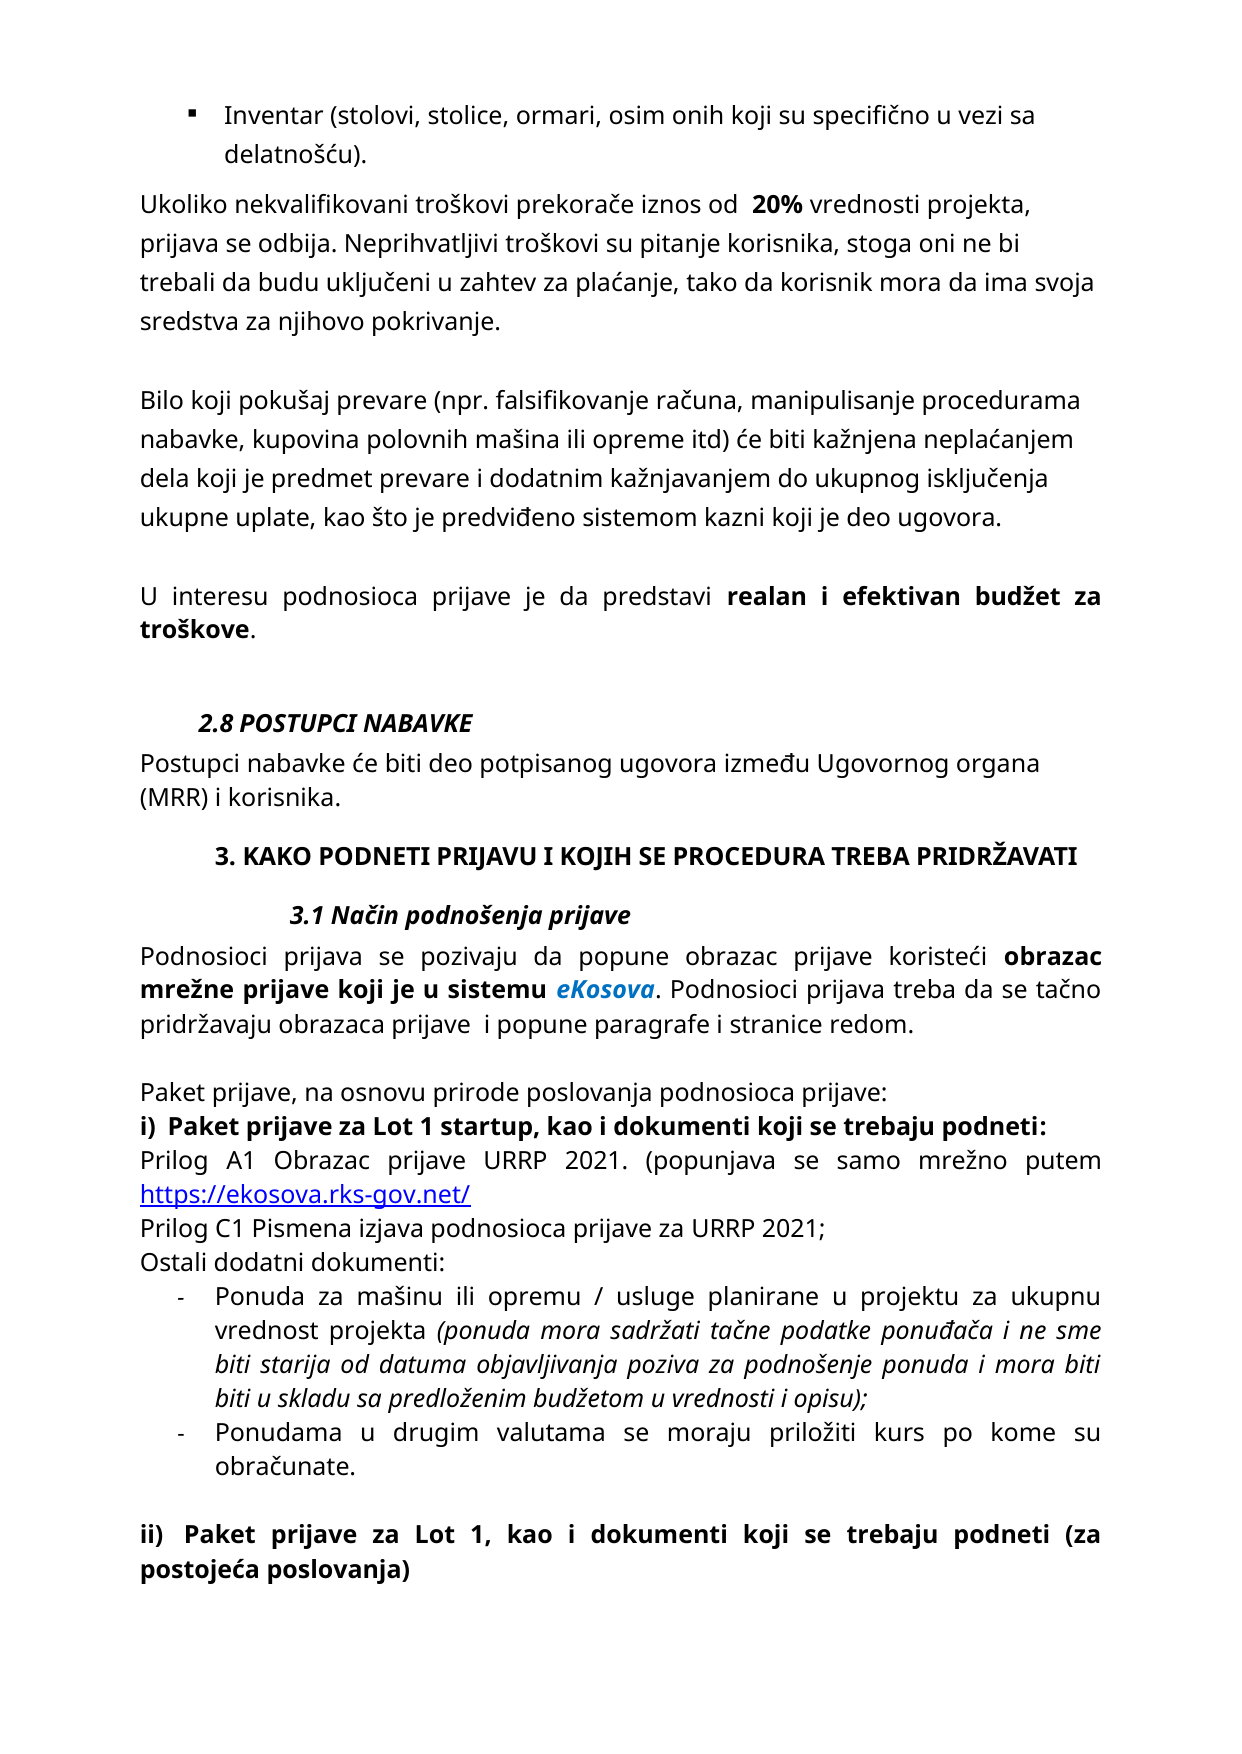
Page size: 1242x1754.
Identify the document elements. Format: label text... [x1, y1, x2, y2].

text U interesu podnosioca prijave je da predstavi realan i efektivan budžet za troškove. [139, 578, 1102, 646]
text Postupci nabavke će biti deo potpisanog ugovora između Ugovornog organa (MRR) i korisnika. [139, 746, 1102, 814]
list Inventar (stolovi, stolice, ormari, osim onih koji su specifično u vezi sa delatnošću). [186, 96, 1102, 170]
subtitle 3.1 Način podnošenja prijave [289, 898, 1102, 932]
text Prilog A1 Obrazac prijave URRP 2021. (popunjava se samo mrežno putem https://ekosova.rks-gov.net/ [139, 1142, 1102, 1211]
text Paket prijave, na osnovu prirode poslovanja podnosioca prijave: [139, 1074, 1102, 1108]
text Ostali dodatni dokumenti: [139, 1245, 1102, 1279]
list Ponudama u drugim valutama se moraju priložiti kurs po kome su obračunate. [177, 1415, 1102, 1483]
subtitle POSTUPCI NABAVKE [198, 705, 1102, 739]
text Ukoliko nekvalifikovani troškovi prekorače iznos od 20% vrednosti projekta, prijava se odbija. Neprihvatljivi troškovi su pitanje korisnika, stoga oni ne bi trebali da budu uključeni u zahtev za plaćanje, tako da korisnik mora da ima svoja sredstva za njihovo pokrivanje. [139, 186, 1102, 338]
list Ponuda za mašinu ili opremu / usluge planirane u projektu za ukupnu vrednost projekta (ponuda mora sadržati tačne podatke ponuđača i ne sme biti starija od datuma objavljivanja poziva za podnošenje ponuda i mora biti biti u skladu sa predloženim budžetom u vrednosti i opisu); [177, 1279, 1102, 1415]
text i) Paket prijave za Lot 1 startup, kao i dokumenti koji se trebaju podneti: [139, 1108, 1102, 1142]
text Prilog C1 Pismena izjava podnosioca prijave za URRP 2021; [139, 1211, 1102, 1245]
text Bilo koji pokušaj prevare (npr. falsifikovanje računa, manipulisanje procedurama nabavke, kupovina polovnih mašina ili opreme itd) će biti kažnjena neplaćanjem dela koji je predmet prevare i dodatnim kažnjavanjem do ukupnog isključenja ukupne uplate, kao što je predviđeno sistemom kazni koji je deo ugovora. [139, 382, 1102, 534]
text ii) Paket prijave za Lot 1, kao i dokumenti koji se trebaju podneti (za postojeća poslovanja) [139, 1517, 1102, 1585]
subtitle 3. KAKO PODNETI PRIJAVU I KOJIH SE PROCEDURA TREBA PRIDRŽAVATI [214, 839, 1102, 873]
text Podnosioci prijava se pozivaju da popune obrazac prijave koristeći obrazac mrežne prijave koji je u sistemu eKosova. Podnosioci prijava treba da se tačno pridržavaju obrazaca prijave i popune paragrafe i stranice redom. [139, 938, 1102, 1040]
